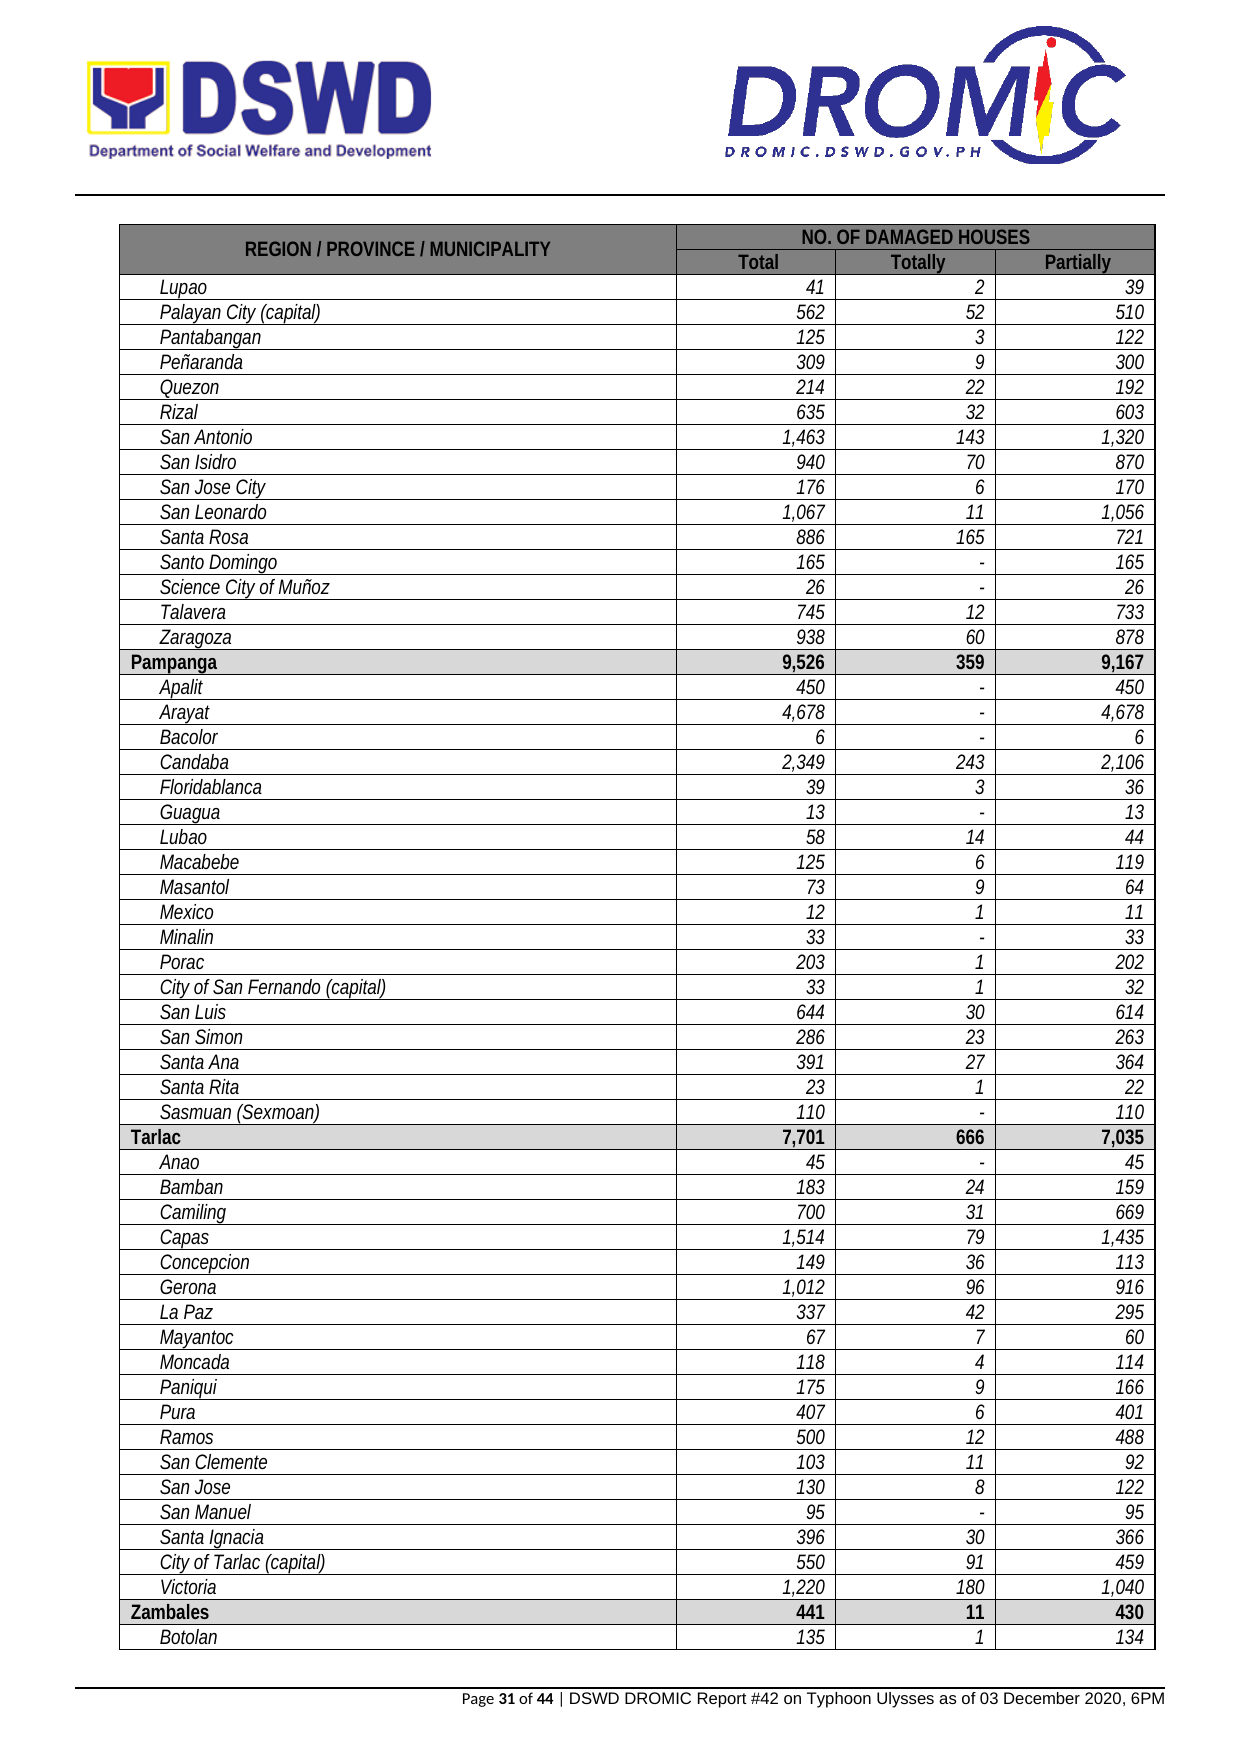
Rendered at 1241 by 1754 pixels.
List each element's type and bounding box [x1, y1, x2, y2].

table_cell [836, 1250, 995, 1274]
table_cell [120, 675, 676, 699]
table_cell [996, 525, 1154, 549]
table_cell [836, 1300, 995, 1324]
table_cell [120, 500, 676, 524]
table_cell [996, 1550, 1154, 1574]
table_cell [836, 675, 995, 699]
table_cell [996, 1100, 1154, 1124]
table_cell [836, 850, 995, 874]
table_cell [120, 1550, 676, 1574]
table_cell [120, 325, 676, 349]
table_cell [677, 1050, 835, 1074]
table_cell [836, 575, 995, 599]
picture [75, 58, 444, 164]
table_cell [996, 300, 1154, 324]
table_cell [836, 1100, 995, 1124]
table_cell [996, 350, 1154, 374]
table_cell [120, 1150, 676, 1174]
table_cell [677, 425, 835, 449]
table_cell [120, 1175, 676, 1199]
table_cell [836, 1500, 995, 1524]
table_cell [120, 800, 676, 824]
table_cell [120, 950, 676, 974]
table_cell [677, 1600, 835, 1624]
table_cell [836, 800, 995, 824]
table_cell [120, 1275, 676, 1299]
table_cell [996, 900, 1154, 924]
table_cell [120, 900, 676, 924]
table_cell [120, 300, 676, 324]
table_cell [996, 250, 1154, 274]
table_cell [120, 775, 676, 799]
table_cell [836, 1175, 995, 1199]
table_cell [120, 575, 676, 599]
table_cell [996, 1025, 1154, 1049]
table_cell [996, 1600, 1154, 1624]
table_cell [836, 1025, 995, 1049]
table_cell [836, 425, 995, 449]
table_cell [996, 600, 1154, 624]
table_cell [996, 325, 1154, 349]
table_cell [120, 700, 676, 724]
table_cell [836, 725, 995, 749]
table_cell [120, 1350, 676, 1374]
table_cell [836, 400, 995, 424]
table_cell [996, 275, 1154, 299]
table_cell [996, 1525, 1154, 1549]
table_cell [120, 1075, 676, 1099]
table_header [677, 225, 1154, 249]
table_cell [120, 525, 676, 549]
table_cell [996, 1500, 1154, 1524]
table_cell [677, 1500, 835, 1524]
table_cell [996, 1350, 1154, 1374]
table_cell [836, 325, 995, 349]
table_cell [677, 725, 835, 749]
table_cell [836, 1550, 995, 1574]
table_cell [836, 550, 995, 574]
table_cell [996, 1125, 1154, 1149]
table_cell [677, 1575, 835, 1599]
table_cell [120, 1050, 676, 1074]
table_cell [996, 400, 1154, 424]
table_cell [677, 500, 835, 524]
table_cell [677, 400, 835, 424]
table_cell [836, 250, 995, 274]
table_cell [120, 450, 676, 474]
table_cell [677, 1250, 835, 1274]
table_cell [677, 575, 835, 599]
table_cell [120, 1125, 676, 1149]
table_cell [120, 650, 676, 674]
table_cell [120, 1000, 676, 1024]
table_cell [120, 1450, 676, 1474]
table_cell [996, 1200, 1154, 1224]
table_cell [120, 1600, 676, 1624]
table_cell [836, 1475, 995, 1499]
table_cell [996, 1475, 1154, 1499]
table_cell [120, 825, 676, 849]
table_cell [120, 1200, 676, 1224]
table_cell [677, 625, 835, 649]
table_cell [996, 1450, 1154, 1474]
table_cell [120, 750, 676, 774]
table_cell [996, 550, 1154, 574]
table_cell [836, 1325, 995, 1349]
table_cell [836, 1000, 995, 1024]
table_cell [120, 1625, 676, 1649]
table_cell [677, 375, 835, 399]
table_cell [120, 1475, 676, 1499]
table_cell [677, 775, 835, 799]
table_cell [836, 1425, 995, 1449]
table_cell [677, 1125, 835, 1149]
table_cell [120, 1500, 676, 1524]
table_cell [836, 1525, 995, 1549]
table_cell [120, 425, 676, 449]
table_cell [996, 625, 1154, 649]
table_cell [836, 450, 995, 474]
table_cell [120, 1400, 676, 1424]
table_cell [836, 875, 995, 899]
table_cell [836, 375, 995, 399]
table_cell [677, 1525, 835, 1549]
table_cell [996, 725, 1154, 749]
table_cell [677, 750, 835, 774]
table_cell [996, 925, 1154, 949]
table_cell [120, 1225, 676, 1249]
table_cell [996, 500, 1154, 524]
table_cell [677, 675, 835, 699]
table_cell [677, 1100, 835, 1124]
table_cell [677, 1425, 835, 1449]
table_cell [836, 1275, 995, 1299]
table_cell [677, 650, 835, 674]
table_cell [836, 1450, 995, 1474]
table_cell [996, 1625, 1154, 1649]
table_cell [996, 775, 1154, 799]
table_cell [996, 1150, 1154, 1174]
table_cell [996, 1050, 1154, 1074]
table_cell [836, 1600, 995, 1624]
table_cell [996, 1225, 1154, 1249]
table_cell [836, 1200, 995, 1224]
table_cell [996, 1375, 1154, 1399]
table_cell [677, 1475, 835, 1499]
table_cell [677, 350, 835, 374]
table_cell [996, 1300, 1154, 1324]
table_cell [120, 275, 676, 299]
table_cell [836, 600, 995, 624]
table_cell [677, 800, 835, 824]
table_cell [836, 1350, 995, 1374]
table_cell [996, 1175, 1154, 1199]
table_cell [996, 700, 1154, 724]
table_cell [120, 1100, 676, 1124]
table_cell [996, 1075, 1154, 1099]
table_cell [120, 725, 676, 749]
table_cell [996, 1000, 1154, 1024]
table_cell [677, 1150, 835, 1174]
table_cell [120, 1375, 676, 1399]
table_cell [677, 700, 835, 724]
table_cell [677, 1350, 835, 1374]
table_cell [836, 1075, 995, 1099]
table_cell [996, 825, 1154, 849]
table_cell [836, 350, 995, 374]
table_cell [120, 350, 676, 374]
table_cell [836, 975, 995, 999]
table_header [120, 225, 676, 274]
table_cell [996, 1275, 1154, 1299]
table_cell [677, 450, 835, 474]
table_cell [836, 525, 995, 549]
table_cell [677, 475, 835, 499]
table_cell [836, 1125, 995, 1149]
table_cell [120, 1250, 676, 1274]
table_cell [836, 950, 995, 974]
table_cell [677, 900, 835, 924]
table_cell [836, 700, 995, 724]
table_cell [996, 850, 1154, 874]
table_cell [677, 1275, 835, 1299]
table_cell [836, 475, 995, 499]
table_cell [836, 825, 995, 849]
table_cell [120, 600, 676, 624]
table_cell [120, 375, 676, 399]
picture [717, 25, 1131, 163]
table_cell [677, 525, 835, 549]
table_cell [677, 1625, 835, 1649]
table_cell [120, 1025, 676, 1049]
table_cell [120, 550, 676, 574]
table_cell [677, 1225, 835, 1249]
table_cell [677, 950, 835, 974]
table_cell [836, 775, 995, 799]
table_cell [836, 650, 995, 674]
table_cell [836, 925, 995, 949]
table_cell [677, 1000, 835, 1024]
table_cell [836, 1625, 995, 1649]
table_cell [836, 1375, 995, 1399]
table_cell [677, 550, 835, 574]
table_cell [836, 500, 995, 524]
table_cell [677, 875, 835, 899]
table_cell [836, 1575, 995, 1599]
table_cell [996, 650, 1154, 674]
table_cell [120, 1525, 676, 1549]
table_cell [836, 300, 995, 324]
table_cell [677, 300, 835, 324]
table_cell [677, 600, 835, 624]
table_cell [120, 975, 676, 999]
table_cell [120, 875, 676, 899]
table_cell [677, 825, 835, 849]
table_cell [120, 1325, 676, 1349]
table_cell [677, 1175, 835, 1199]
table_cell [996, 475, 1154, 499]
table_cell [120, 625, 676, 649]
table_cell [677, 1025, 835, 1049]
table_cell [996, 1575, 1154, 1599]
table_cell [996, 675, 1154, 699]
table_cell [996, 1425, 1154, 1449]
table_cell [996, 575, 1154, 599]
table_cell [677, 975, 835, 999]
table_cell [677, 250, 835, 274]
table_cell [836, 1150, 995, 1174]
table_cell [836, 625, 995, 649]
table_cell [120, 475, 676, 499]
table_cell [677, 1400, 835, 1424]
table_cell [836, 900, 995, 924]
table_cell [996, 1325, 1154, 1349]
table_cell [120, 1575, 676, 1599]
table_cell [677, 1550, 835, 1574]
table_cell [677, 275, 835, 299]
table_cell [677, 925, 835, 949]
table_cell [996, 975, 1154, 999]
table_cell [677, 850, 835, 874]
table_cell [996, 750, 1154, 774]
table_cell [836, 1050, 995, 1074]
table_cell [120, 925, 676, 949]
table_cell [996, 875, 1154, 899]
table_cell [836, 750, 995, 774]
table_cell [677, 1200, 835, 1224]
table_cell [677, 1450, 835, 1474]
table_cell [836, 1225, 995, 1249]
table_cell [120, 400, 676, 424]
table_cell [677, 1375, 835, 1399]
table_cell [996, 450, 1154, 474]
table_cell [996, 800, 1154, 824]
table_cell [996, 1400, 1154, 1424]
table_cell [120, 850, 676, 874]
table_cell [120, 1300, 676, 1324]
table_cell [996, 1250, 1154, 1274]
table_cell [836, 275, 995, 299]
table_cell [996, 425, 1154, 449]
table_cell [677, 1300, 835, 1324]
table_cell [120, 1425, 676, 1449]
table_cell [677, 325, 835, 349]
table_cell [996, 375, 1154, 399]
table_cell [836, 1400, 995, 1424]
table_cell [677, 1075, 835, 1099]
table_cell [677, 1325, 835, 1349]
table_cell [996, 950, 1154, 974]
